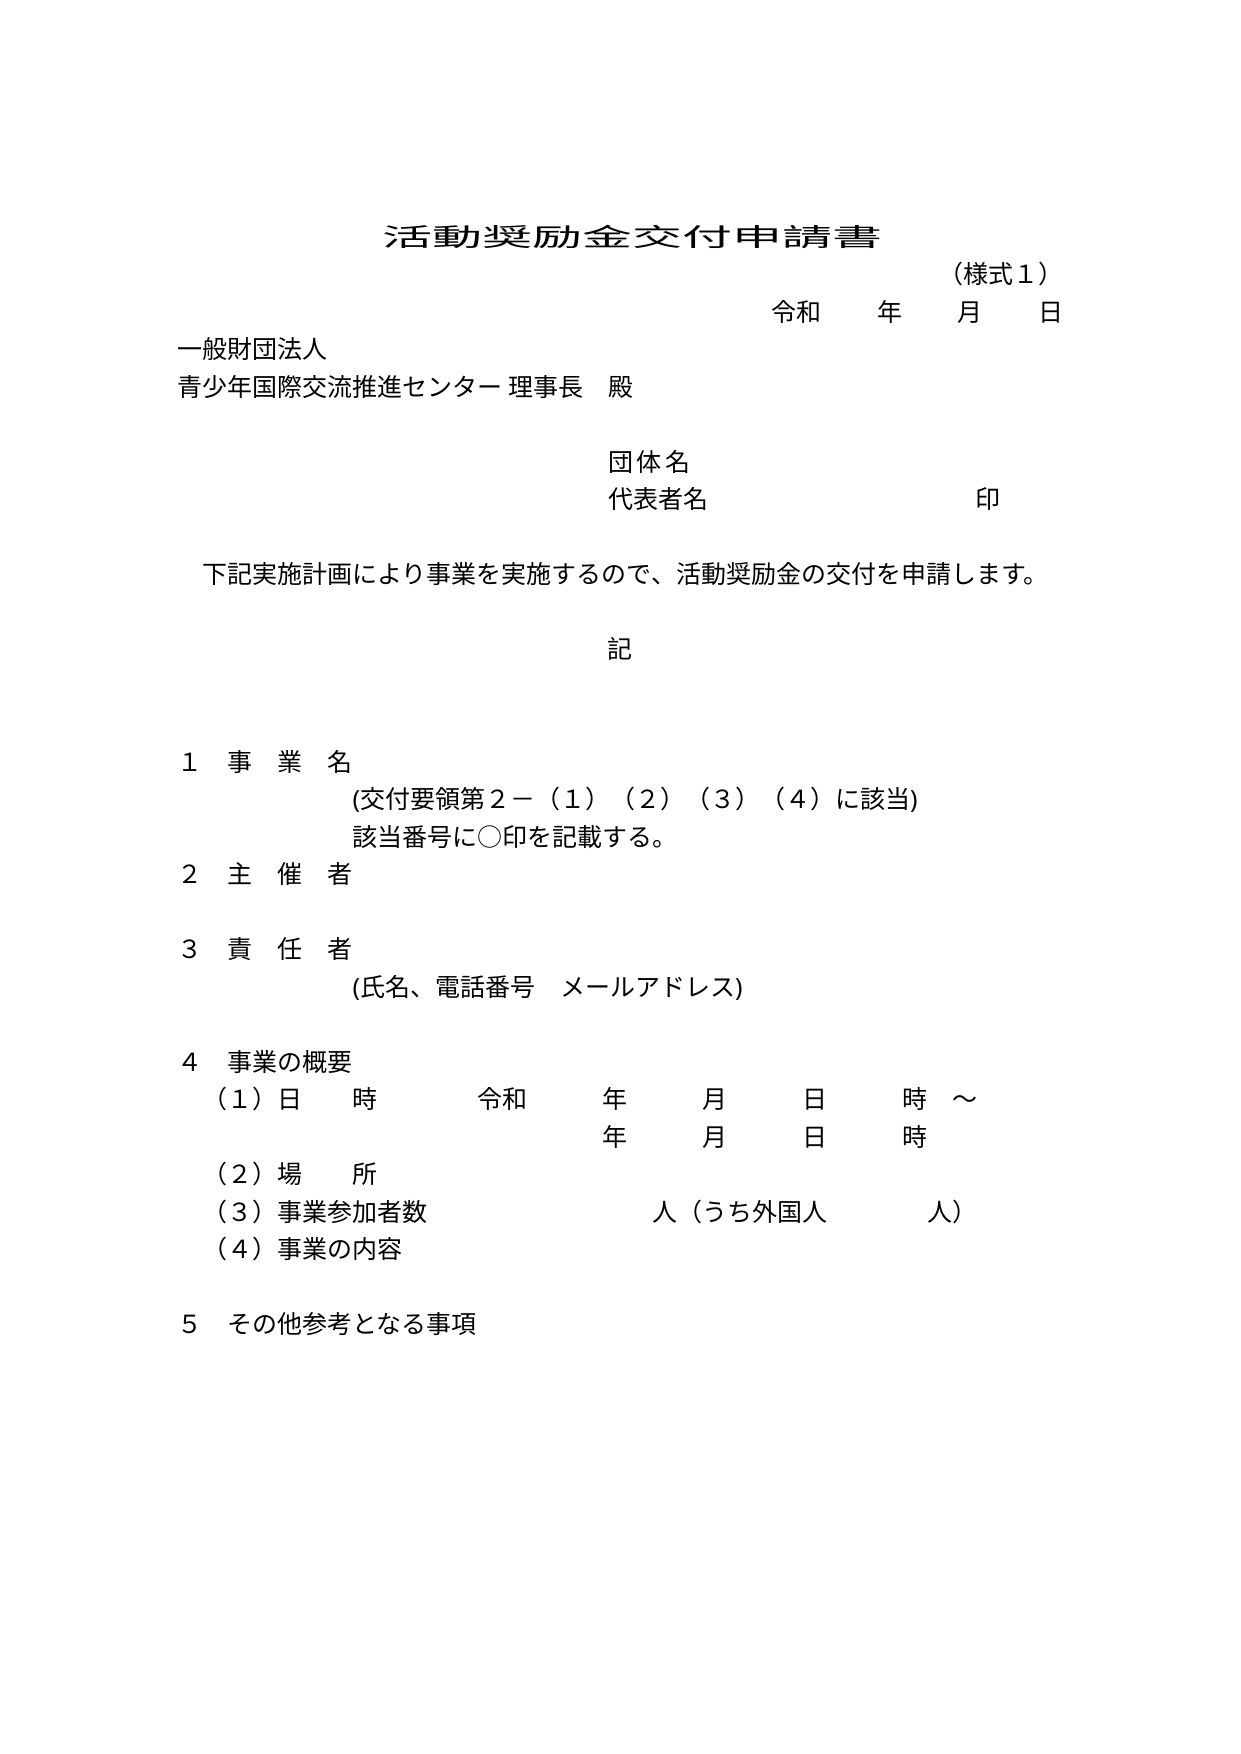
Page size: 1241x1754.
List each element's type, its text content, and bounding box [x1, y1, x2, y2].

text （４）事業の内容 [177, 1229, 1063, 1267]
text ２ 主 催 者 [177, 854, 1063, 892]
text 団体名 [608, 442, 1063, 479]
text 令和 年 月 日 [177, 292, 1063, 329]
text （１）日 時 令和 年 月 日 時 ～ [177, 1079, 1063, 1117]
text 下記実施計画により事業を実施するので、活動奨励金の交付を申請します。 [177, 554, 1063, 592]
text １ 事 業 名 [177, 742, 1063, 779]
text 活動奨励金交付申請書 [177, 217, 1063, 254]
text (交付要領第２－（１）（２）（３）（４）に該当) [177, 779, 1063, 817]
text ４ 事業の概要 [177, 1042, 1063, 1079]
text (氏名、電話番号 メールアドレス) [177, 967, 1063, 1004]
subtitle 記 [177, 629, 1063, 667]
text 該当番号に○印を記載する。 [177, 817, 1063, 854]
text 一般財団法人 [177, 329, 1063, 367]
text 代表者名 印 [608, 479, 1063, 517]
text （２）場 所 [177, 1154, 1063, 1192]
text 青少年国際交流推進センター 理事長 殿 [177, 367, 1063, 404]
text （３）事業参加者数 人（うち外国人 人） [177, 1192, 1063, 1229]
text 年 月 日 時 [177, 1117, 1063, 1154]
text （様式１） [177, 254, 1063, 292]
text ３ 責 任 者 [177, 929, 1063, 967]
text ５ その他参考となる事項 [177, 1304, 1063, 1342]
